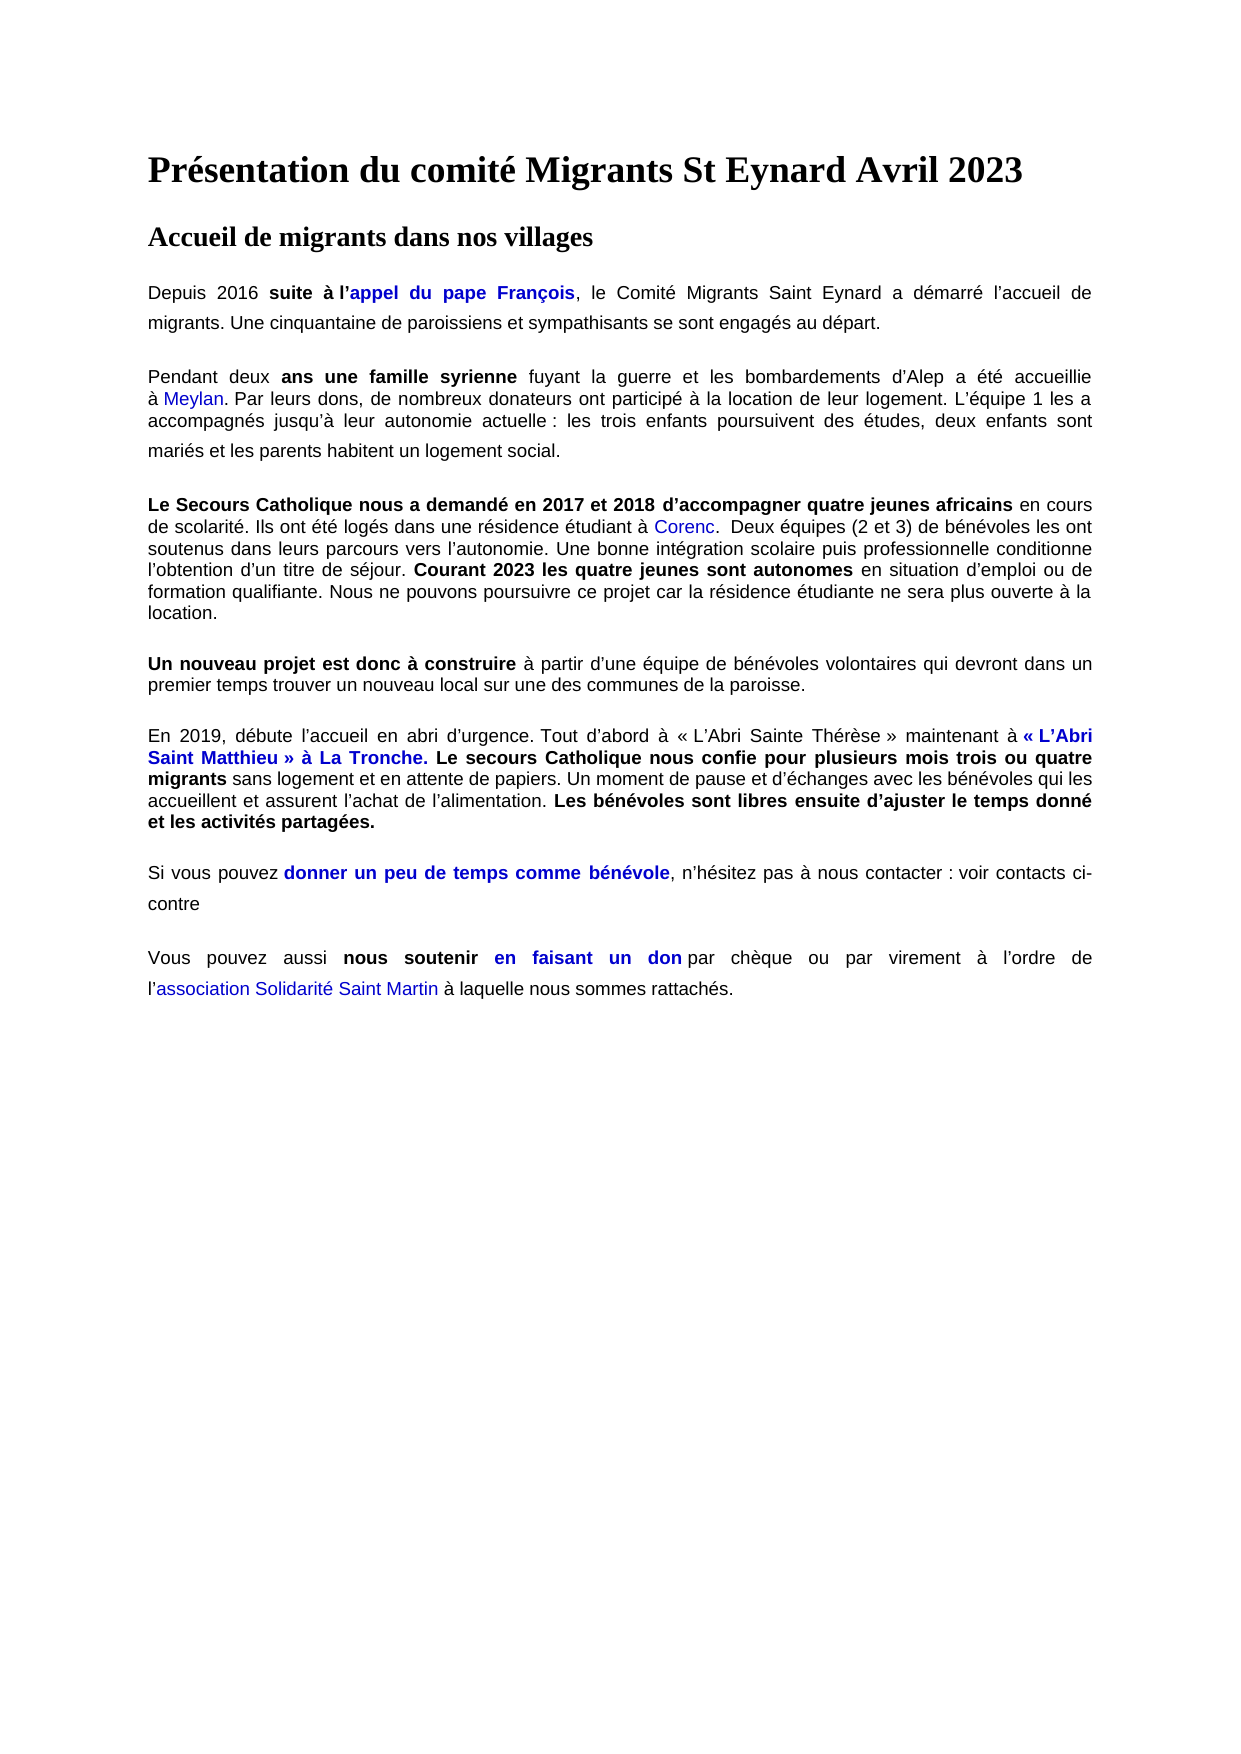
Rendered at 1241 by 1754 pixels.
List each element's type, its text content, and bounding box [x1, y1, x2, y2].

text Depuis 2016 suite à l’appel du pape François, le Comité Migrants Saint Eynard a démarré l’accueil de migrants. Une cinquantaine de paroissiens et sympathisants se sont engagés au départ. [148, 281, 1093, 337]
text Vous pouvez aussi nous soutenir en faisant un don par chèque ou par virement à l’ordre de l’association Solidarité Saint Martin à laquelle nous sommes rattachés. [148, 947, 1093, 1002]
text Un nouveau projet est donc à construire à partir d’une équipe de bénévoles volontaires qui devront dans un premier temps trouver un nouveau local sur une des communes de la paroisse. [148, 653, 1093, 696]
text Pendant deux ans une famille syrienne fuyant la guerre et les bombardements d’Alep a été accueillie à Meylan. Par leurs dons, de nombreux donateurs ont participé à la location de leur logement. L’équipe 1 les a accompagnés jusqu’à leur autonomie actuelle : les trois enfants poursuivent des études, deux enfants sont mariés et les parents habitent un logement social. [148, 366, 1093, 465]
text Le Secours Catholique nous a demandé en 2017 et 2018 d’accompagner quatre jeunes africains en cours de scolarité. Ils ont été logés dans une résidence étudiant à Corenc. Deux équipes (2 et 3) de bénévoles les ont soutenus dans leurs parcours vers l’autonomie. Une bonne intégration scolaire puis professionnelle conditionne l’obtention d’un titre de séjour. Courant 2023 les quatre jeunes sont autonomes en situation d’emploi ou de formation qualifiante. Nous ne pouvons poursuivre ce projet car la résidence étudiante ne sera plus ouverte à la location. [148, 494, 1093, 623]
text Accueil de migrants dans nos villages [148, 220, 1093, 252]
text En 2019, débute l’accueil en abri d’urgence. Tout d’abord à « L’Abri Sainte Thérèse » maintenant à « L’Abri Saint Matthieu » à La Tronche. Le secours Catholique nous confie pour plusieurs mois trois ou quatre migrants sans logement et en attente de papiers. Un moment de pause et d’échanges avec les bénévoles qui les accueillent et assurent l’achat de l’alimentation. Les bénévoles sont libres ensuite d’ajuster le temps donné et les activités partagées. [148, 725, 1093, 833]
text Si vous pouvez donner un peu de temps comme bénévole, n’hésitez pas à nous contacter : voir contacts ci-contre [148, 862, 1093, 918]
text Présentation du comité Migrants St Eynard Avril 2023 [148, 148, 1093, 191]
